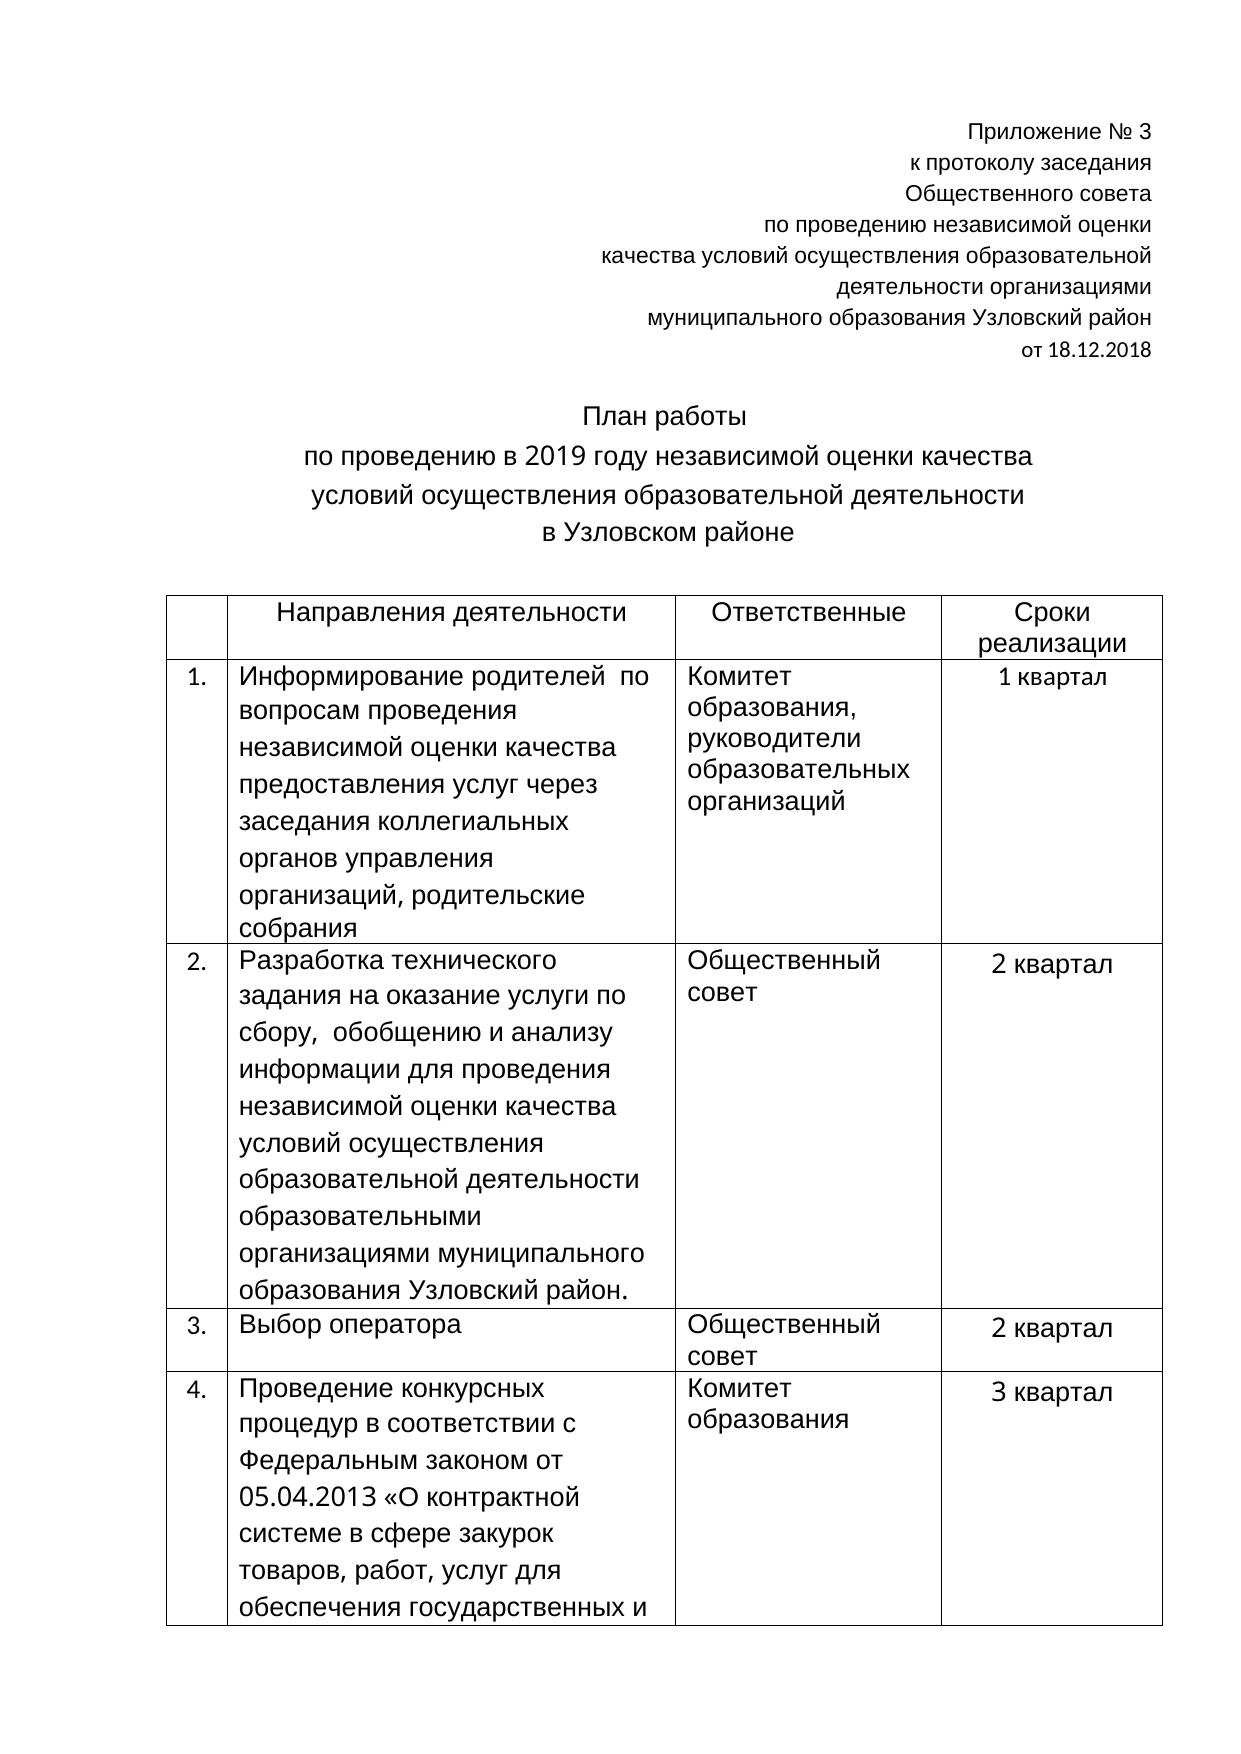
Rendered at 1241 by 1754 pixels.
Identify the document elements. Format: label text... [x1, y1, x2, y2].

text к протоколу заседания [177, 149, 1152, 176]
text Общественного совета [177, 180, 1152, 207]
table_cell 1. [167, 660, 227, 943]
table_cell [228, 1372, 675, 1624]
table_header Сроки реализации [942, 596, 1162, 658]
table_cell Комитет образования, руководители образовательных организаций [676, 660, 941, 943]
text по проведению в 2019 году независимой оценки качества [177, 437, 1152, 473]
table_cell 2 квартал [942, 944, 1162, 1307]
text условий осуществления образовательной деятельности [177, 479, 1152, 510]
table_header Ответственные [676, 596, 941, 658]
text Приложение № 3 [177, 118, 1152, 144]
table_cell 4. [167, 1372, 227, 1624]
text деятельности организациями [177, 273, 1152, 300]
text План работы [177, 400, 1152, 431]
table_header Направления деятельности [228, 596, 675, 658]
text в Узловском районе [177, 516, 1152, 547]
table_cell 2. [167, 944, 227, 1307]
table_cell 3. [167, 1309, 227, 1371]
table_cell Общественный совет [676, 944, 941, 1307]
table_cell 2 квартал [942, 1309, 1162, 1371]
table_cell Выбор оператора [228, 1309, 675, 1371]
text по проведению независимой оценки [177, 211, 1152, 238]
table_cell Разработка технического задания на оказание услуги по сбору, обобщению и анализу информации для проведения независимой оценки качества условий осуществления образовательной деятельности образовательными организациями муниципального образования Узловский район. [228, 944, 675, 1307]
text от 18.12.2018 [177, 335, 1152, 363]
text муниципального образования Узловский район [177, 304, 1152, 331]
text качества условий осуществления образовательной [177, 242, 1152, 269]
table_cell 3 квартал [942, 1372, 1162, 1624]
table_cell Общественный совет [676, 1309, 941, 1371]
table_cell Комитет образования [676, 1372, 941, 1624]
table_cell Информирование родителей по вопросам проведения независимой оценки качества предоставления услуг через заседания коллегиальных органов управления организаций, родительские собрания [228, 660, 675, 943]
table_cell 1 квартал [942, 660, 1162, 943]
table_header [167, 596, 227, 658]
